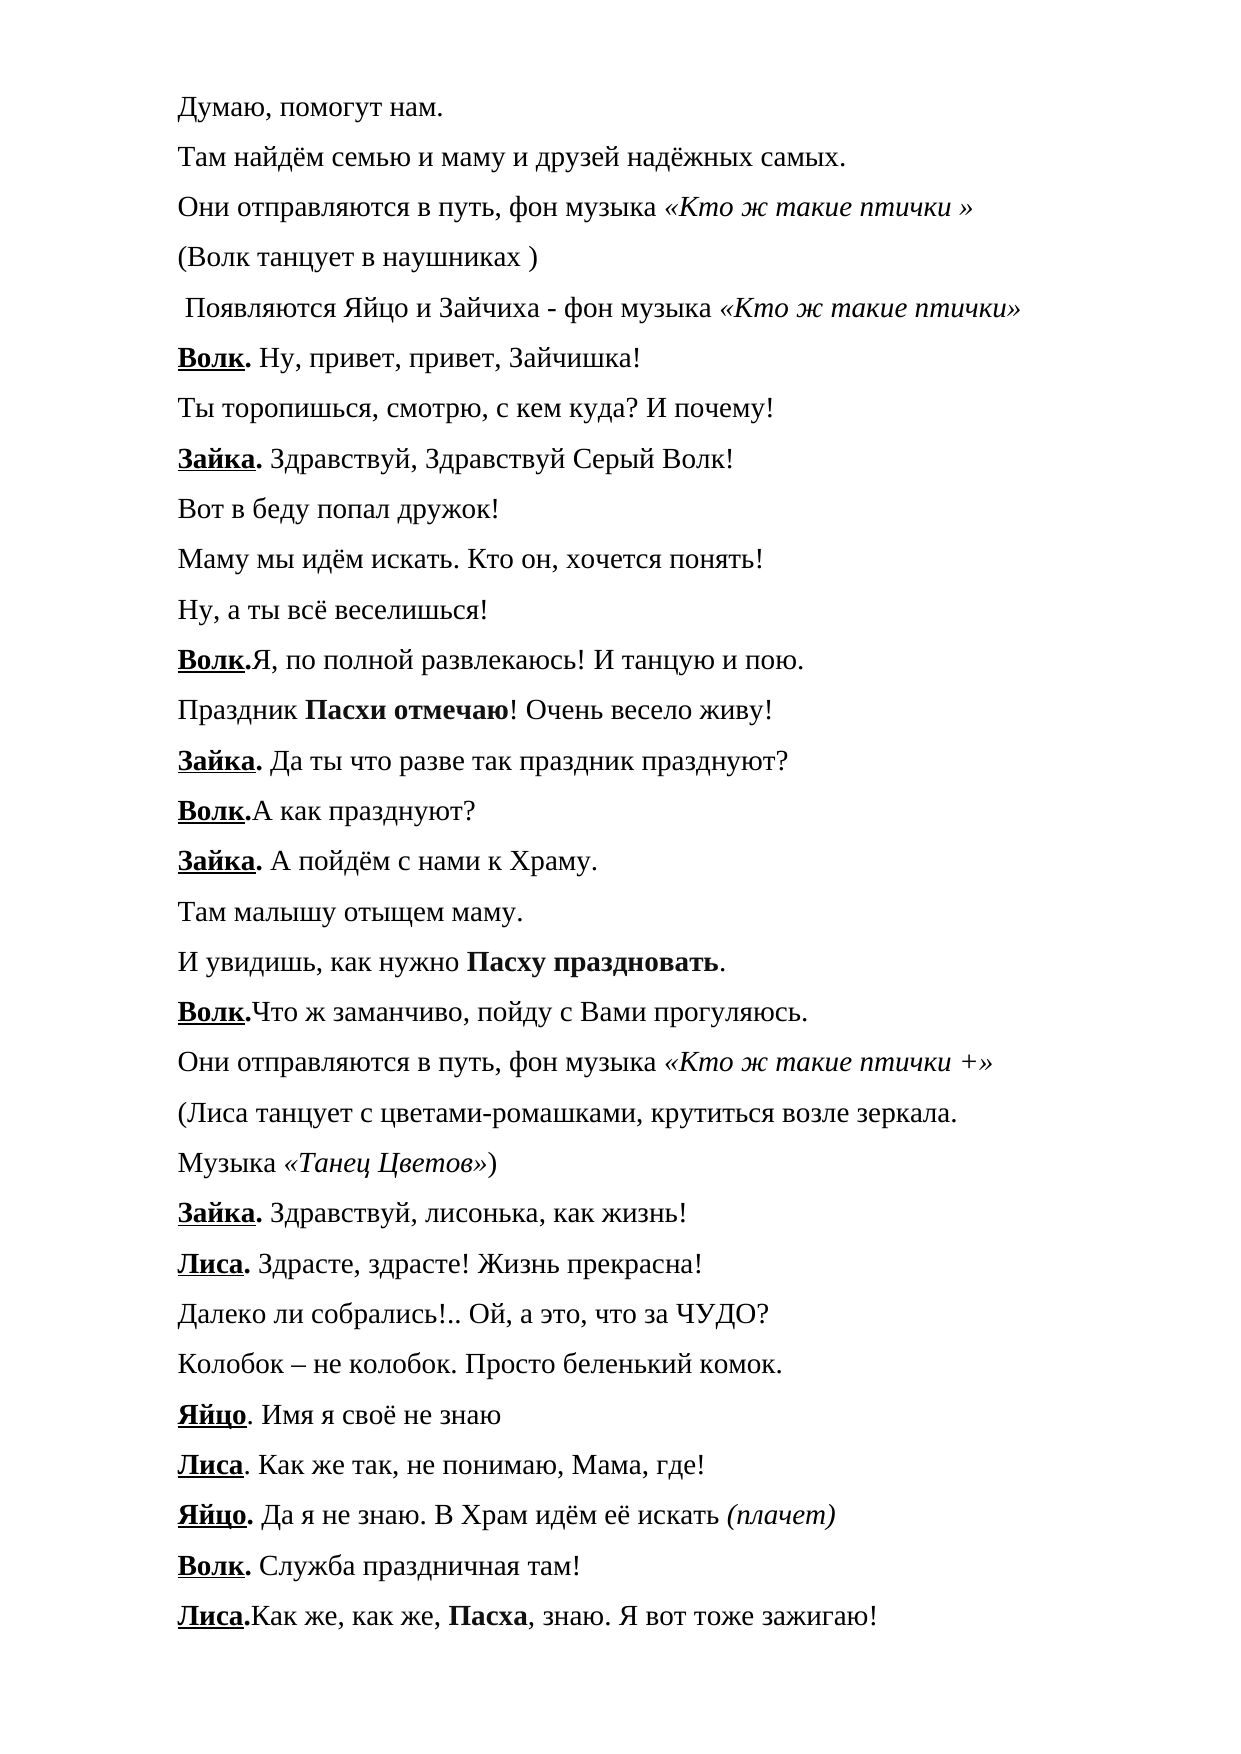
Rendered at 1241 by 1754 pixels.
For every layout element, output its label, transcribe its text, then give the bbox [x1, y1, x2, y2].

text Зайка. Да ты что разве так праздник празднуют? [177, 743, 1152, 776]
text Там найдём семью и маму и друзей надёжных самых. [177, 139, 1152, 172]
text Зайка. Здравствуй, лисонька, как жизнь! [177, 1196, 1152, 1229]
text Лиса. Как же так, не понимаю, Мама, где! [177, 1447, 1152, 1481]
text Думаю, помогут нам. [177, 89, 1152, 122]
text Ты торопишься, смотрю, с кем куда? И почему! [177, 391, 1152, 424]
text Лиса. Здрасте, здрасте! Жизнь прекрасна! [177, 1246, 1152, 1279]
text (Лиса танцует с цветами-ромашками, крутиться возле зеркала. Музыка «Танец Цветов») [177, 1095, 1152, 1179]
text Колобок – не колобок. Просто беленький комок. [177, 1346, 1152, 1380]
text Зайка. Здравствуй, Здравствуй Серый Волк! [177, 441, 1152, 474]
text Вот в беду попал дружок! [177, 491, 1152, 525]
text Волк. Ну, привет, привет, Зайчишка! [177, 340, 1152, 374]
text Праздник Пасхи отмечаю! Очень весело живу! [177, 692, 1152, 726]
text Яйцо. Имя я своё не знаю [177, 1397, 1152, 1430]
text Далеко ли собрались!.. Ой, а это, что за ЧУДО? [177, 1296, 1152, 1330]
text Волк.А как празднуют? [177, 793, 1152, 827]
text Они отправляются в путь, фон музыка «Кто ж такие птички » [177, 189, 1152, 223]
text Ну, а ты всё веселишься! [177, 592, 1152, 625]
text Маму мы идём искать. Кто он, хочется понять! [177, 541, 1152, 575]
text Там малышу отыщем маму. [177, 894, 1152, 927]
text Яйцо. Да я не знаю. В Храм идём её искать (плачет) [177, 1497, 1152, 1531]
text (Волк танцует в наушниках ) [177, 239, 1152, 273]
text Волк. Служба праздничная там! [177, 1548, 1152, 1581]
text Зайка. А пойдём с нами к Храму. [177, 843, 1152, 877]
text Они отправляются в путь, фон музыка «Кто ж такие птички +» [177, 1044, 1152, 1078]
text Волк.Что ж заманчиво, пойду с Вами прогуляюсь. [177, 994, 1152, 1028]
text Волк.Я, по полной развлекаюсь! И танцую и пою. [177, 642, 1152, 676]
text И увидишь, как нужно Пасху праздновать. [177, 944, 1152, 977]
text Появляются Яйцо и Зайчиха - фон музыка «Кто ж такие птички» [177, 290, 1152, 323]
text Лиса.Как же, как же, Пасха, знаю. Я вот тоже зажигаю! [177, 1598, 1152, 1632]
